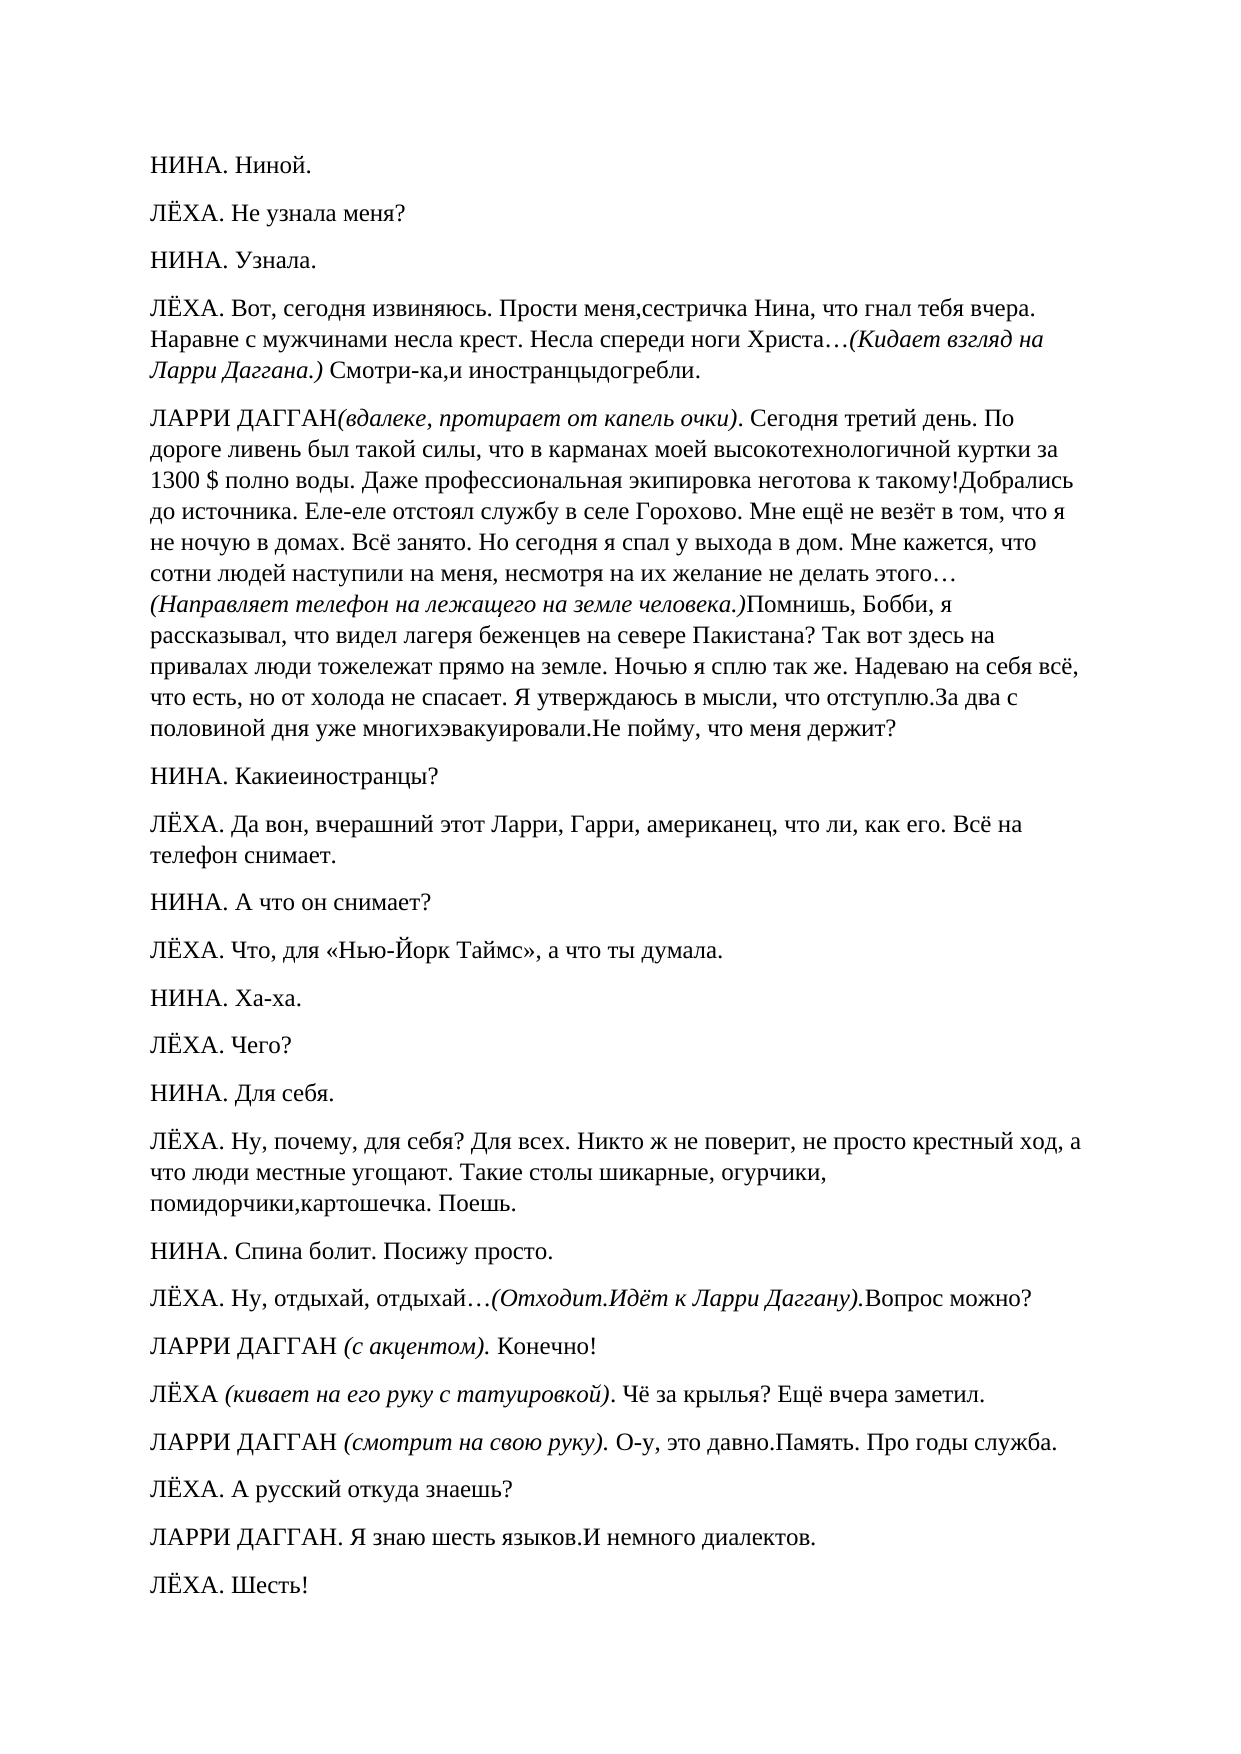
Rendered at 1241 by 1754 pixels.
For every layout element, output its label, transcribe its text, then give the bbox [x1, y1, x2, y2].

text ЛЁХА. Шесть! [150, 1570, 1090, 1598]
text ЛЁХА. Ну, отдыхай, отдыхай…(Отходит.Идёт к Ларри Даггану).Вопрос можно? [150, 1283, 1090, 1312]
text ЛЁХА. А русский откуда знаешь? [150, 1474, 1090, 1503]
text ЛАРРИ ДАГГАН(вдалеке, протирает от капель очки). Сегодня третий день. По дороге ливень был такой силы, что в карманах моей высокотехнологичной куртки за 1300 $ полно воды. Даже профессиональная экипировка неготова к такому!Добрались до источника. Еле-еле отстоял службу в селе Горохово. Мне ещё не везёт в том, что я не ночую в домах. Всё занято. Но сегодня я спал у выхода в дом. Мне кажется, что сотни людей наступили на меня, несмотря на их желание не делать этого…(Направляет телефон на лежащего на земле человека.)Помнишь, Бобби, я рассказывал, что видел лагеря беженцев на севере Пакистана? Так вот здесь на привалах люди тожележат прямо на земле. Ночью я сплю так же. Надеваю на себя всё, что есть, но от холода не спасает. Я утверждаюсь в мысли, что отступлю.За два с половиной дня уже многихэвакуировали.Не пойму, что меня держит? [150, 403, 1090, 742]
text ЛЁХА. Чего? [150, 1031, 1090, 1059]
text НИНА. А что он снимает? [150, 887, 1090, 916]
text НИНА. Узнала. [150, 245, 1090, 274]
text ЛЁХА (кивает на его руку с татуировкой). Чё за крылья? Ещё вчера заметил. [150, 1379, 1090, 1408]
text ЛЁХА. Не узнала меня? [150, 198, 1090, 226]
text НИНА. Какиеиностранцы? [150, 761, 1090, 790]
text ЛАРРИ ДАГГАН (с акцентом). Конечно! [150, 1331, 1090, 1360]
text НИНА. Ха-ха. [150, 983, 1090, 1012]
text ЛЁХА. Ну, почему, для себя? Для всех. Никто ж не поверит, не просто крестный ход, а что люди местные угощают. Такие столы шикарные, огурчики, помидорчики,картошечка. Поешь. [150, 1126, 1090, 1217]
text НИНА. Ниной. [150, 150, 1090, 179]
text ЛЁХА. Да вон, вчерашний этот Ларри, Гарри, американец, что ли, как его. Всё на телефон снимает. [150, 809, 1090, 868]
text ЛЁХА. Что, для «Нью-Йорк Таймс», а что ты думала. [150, 935, 1090, 964]
text ЛАРРИ ДАГГАН. Я знаю шесть языков.И немного диалектов. [150, 1522, 1090, 1551]
text НИНА. Для себя. [150, 1078, 1090, 1107]
text НИНА. Спина болит. Посижу просто. [150, 1236, 1090, 1264]
text ЛЁХА. Вот, сегодня извиняюсь. Прости меня,сестричка Нина, что гнал тебя вчера. Наравне с мужчинами несла крест. Несла спереди ноги Христа…(Кидает взгляд на Ларри Даггана.) Смотри-ка,и иностранцыдогребли. [150, 293, 1090, 384]
text ЛАРРИ ДАГГАН (смотрит на свою руку). О-у, это давно.Память. Про годы служба. [150, 1427, 1090, 1455]
